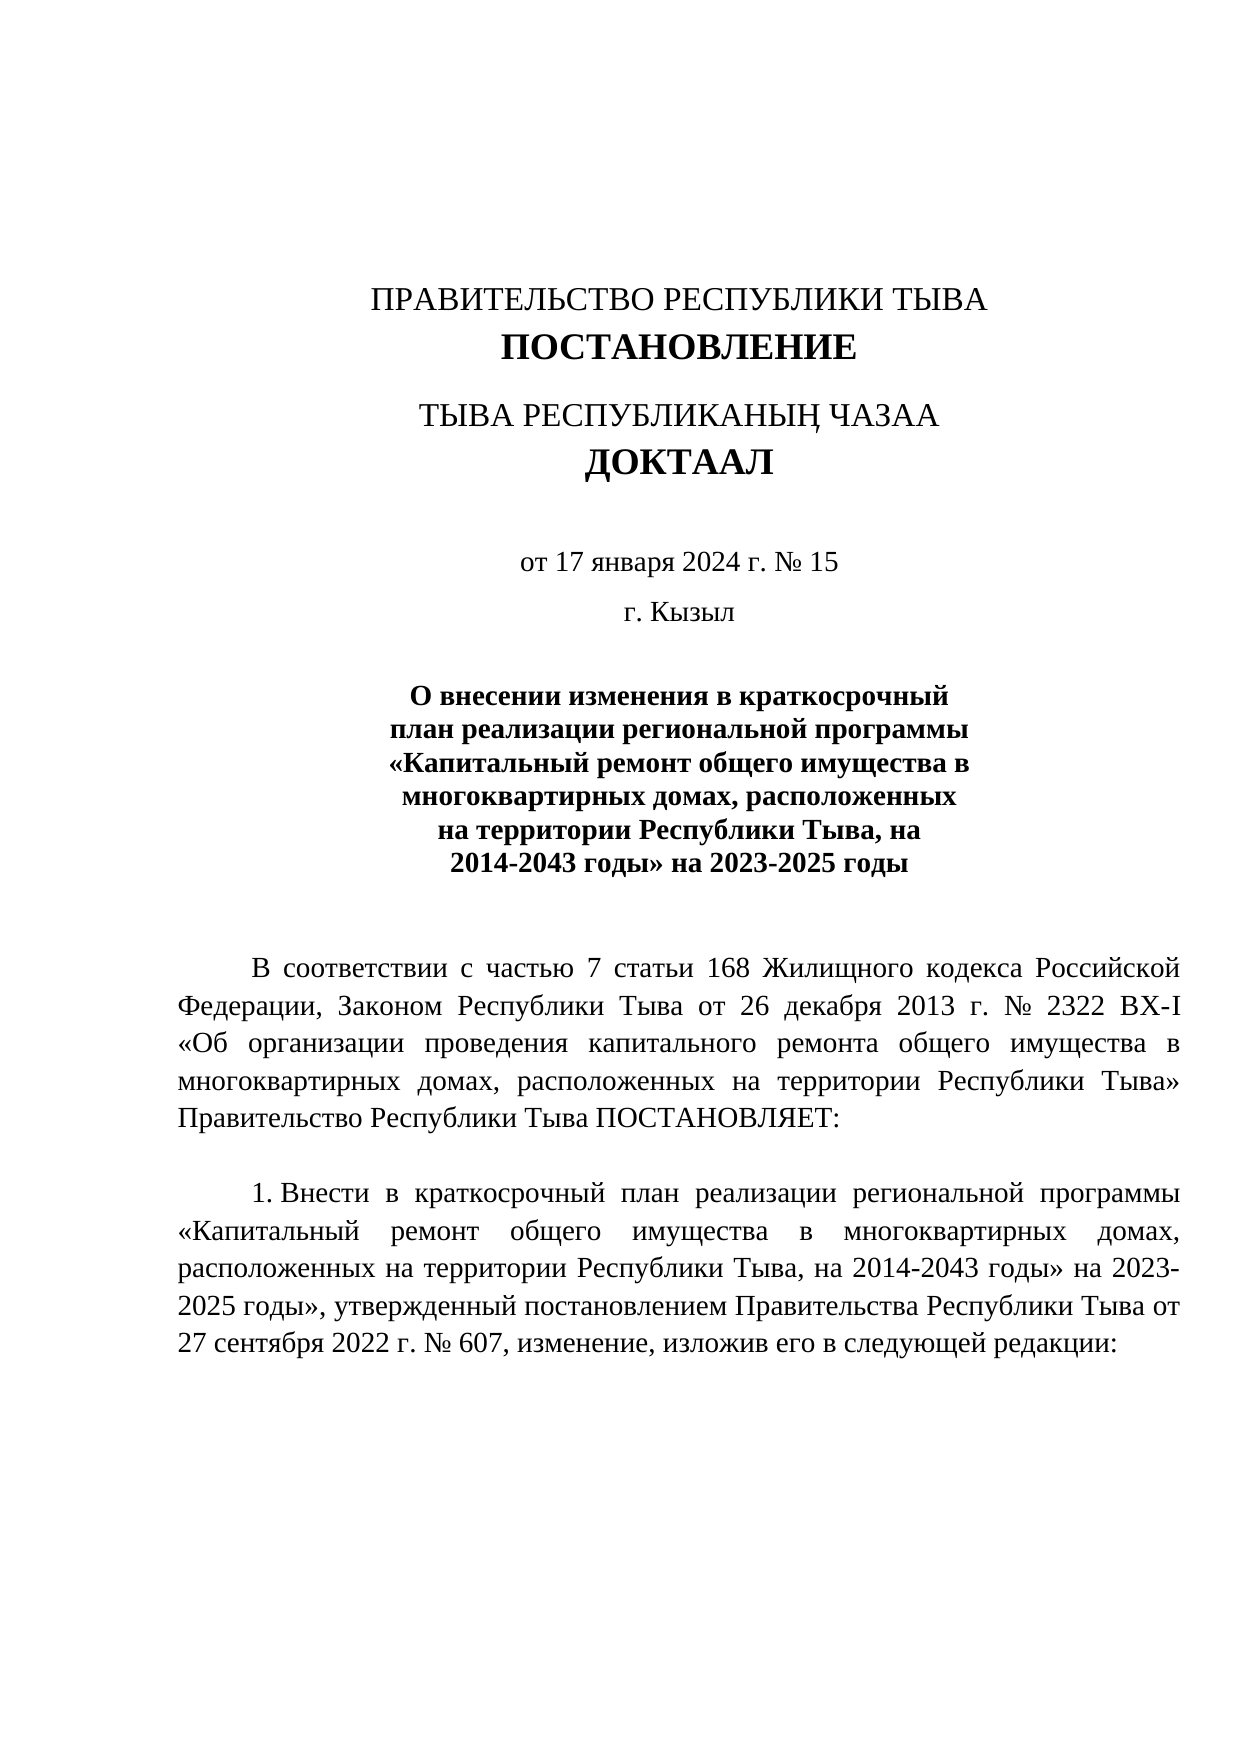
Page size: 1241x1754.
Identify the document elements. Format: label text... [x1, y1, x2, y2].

text ПРАВИТЕЛЬСТВО РЕСПУБЛИКИ ТЫВА ПОСТАНОВЛЕНИЕ [177, 280, 1181, 368]
text ТЫВА РЕСПУБЛИКАНЫӉ ЧАЗАА ДОКТААЛ [177, 395, 1181, 483]
text на территории Республики Тыва, на [177, 812, 1181, 846]
text В соответствии с частью 7 статьи 168 Жилищного кодекса Российской Федерации, Законом Республики Тыва от 26 декабря 2013 г. № 2322 ВХ-I «Об организации проведения капитального ремонта общего имущества в многоквартирных домах, расположенных на территории Республики Тыва» Правительство Республики Тыва ПОСТАНОВЛЯЕТ: [177, 946, 1181, 1134]
text от 17 января 2024 г. № 15 [177, 544, 1181, 577]
text «Капитальный ремонт общего имущества в [177, 745, 1181, 778]
list Внести в краткосрочный план реализации региональной программы «Капитальный ремонт общего имущества в многоквартирных домах, расположенных на территории Республики Тыва, на 2014-2043 годы» на 2023-2025 годы», утвержденный постановлением Правительства Республики Тыва от 27 сентября 2022 г. № 607, изменение, изложив его в следующей редакции: [177, 1171, 1181, 1359]
text О внесении изменения в краткосрочный [177, 678, 1181, 711]
text многоквартирных домах, расположенных [177, 778, 1181, 812]
text план реализации региональной программы [177, 711, 1181, 745]
text г. Кызыл [177, 594, 1181, 627]
text 2014-2043 годы» на 2023-2025 годы [177, 846, 1181, 879]
